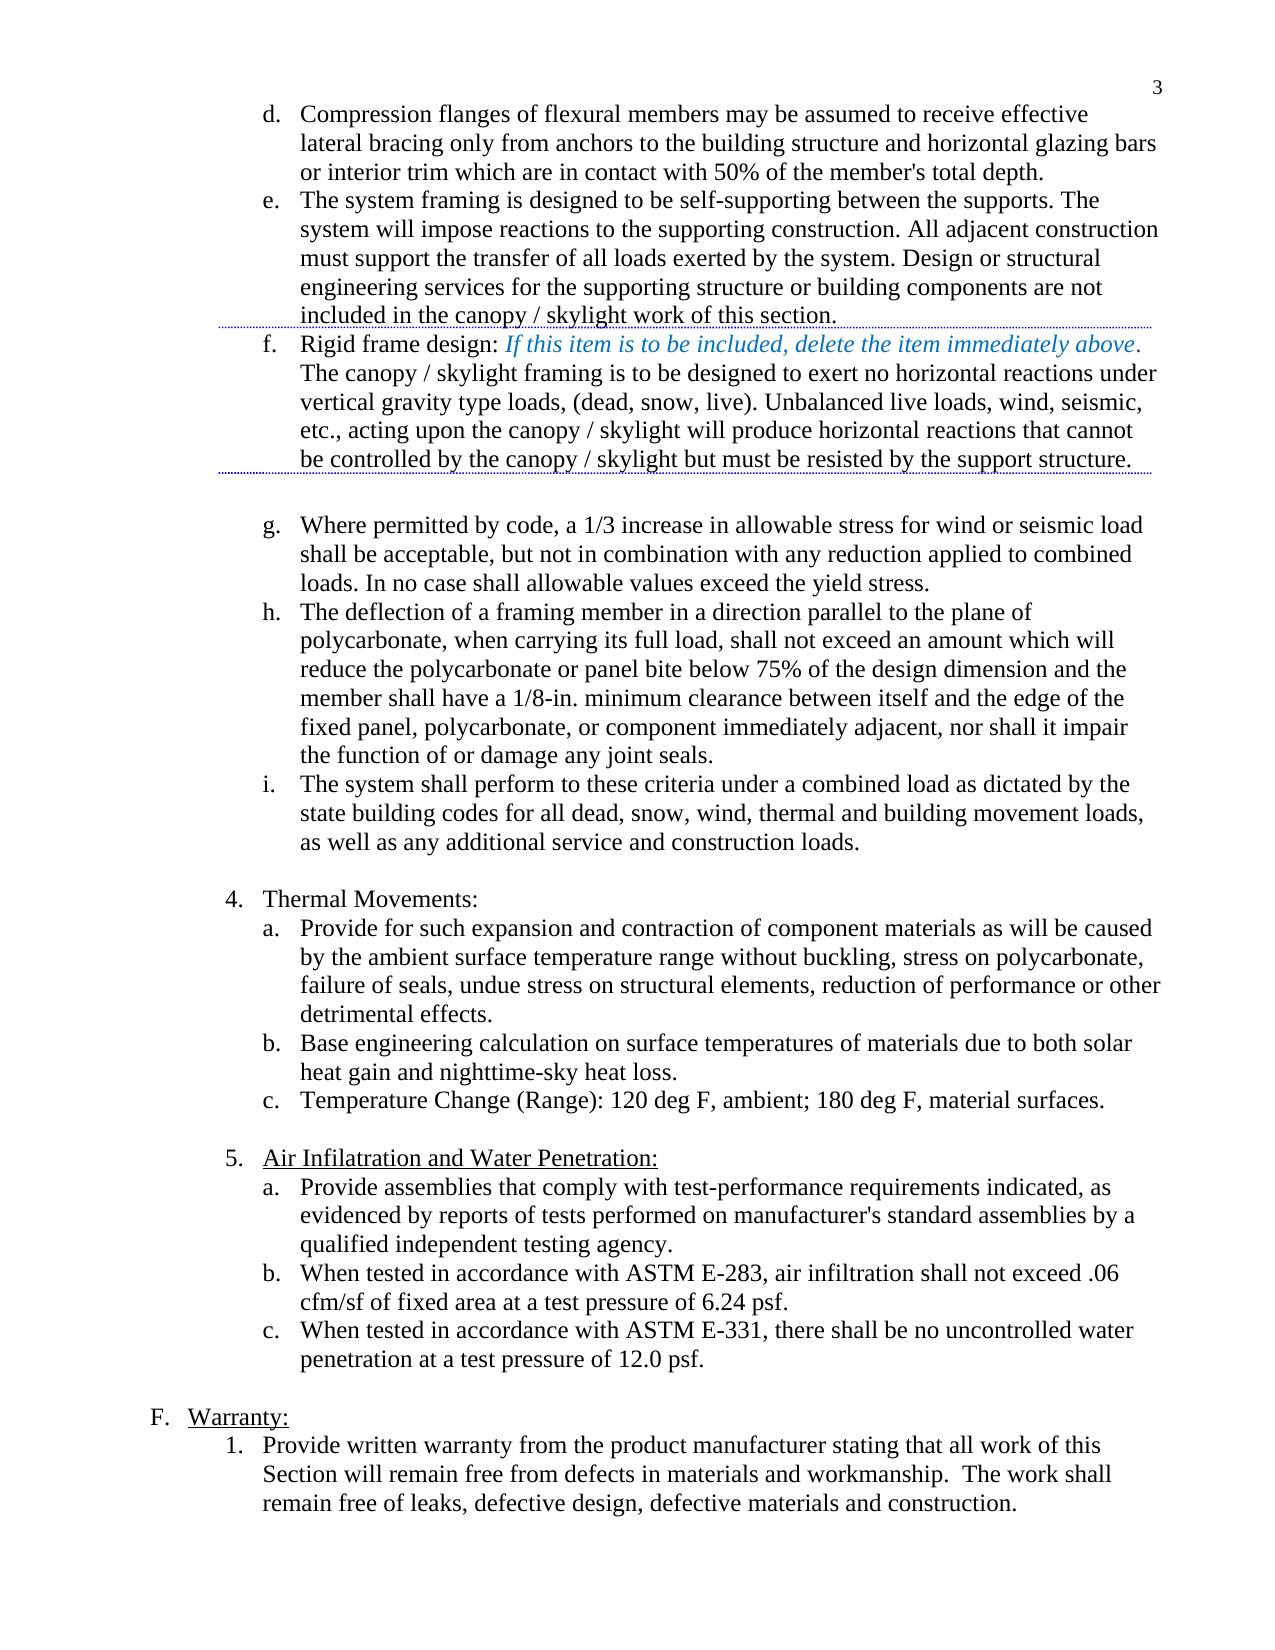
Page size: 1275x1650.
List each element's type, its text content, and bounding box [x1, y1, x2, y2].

list When tested in accordance with ASTM E-331, there shall be no uncontrolled water penetration at a test pressure of 12.0 psf. [262, 1315, 1162, 1373]
list Provide for such expansion and contraction of component materials as will be caused by the ambient surface temperature range without buckling, stress on polycarbonate, failure of seals, undue stress on structural elements, reduction of performance or other detrimental effects. [262, 913, 1162, 1028]
list Compression flanges of flexural members may be assumed to receive effective lateral bracing only from anchors to the building structure and horizontal glazing bars or interior trim which are in contact with 50% of the member's total depth. [262, 99, 1162, 185]
list Rigid frame design: If this item is to be included, delete the item immediately above. The canopy / skylight framing is to be designed to exert no horizontal reactions under vertical gravity type loads, (dead, snow, live). Unbalanced live loads, wind, seismic, etc., acting upon the canopy / skylight will produce horizontal reactions that cannot be controlled by the canopy / skylight but must be resisted by the support structure. [262, 329, 1162, 473]
list Air Infilatration and Water Penetration: [225, 1143, 1162, 1172]
list When tested in accordance with ASTM E-283, air infiltration shall not exceed .06 cfm/sf of fixed area at a test pressure of 6.24 psf. [262, 1258, 1162, 1315]
list Where permitted by code, a 1/3 increase in allowable stress for wind or seismic load shall be acceptable, but not in combination with any reduction applied to combined loads. In no case shall allowable values exceed the yield stress. [262, 510, 1162, 597]
list Provide assemblies that comply with test-performance requirements indicated, as evidenced by reports of tests performed on manufacturer's standard assemblies by a qualified independent testing agency. [262, 1172, 1162, 1258]
list The system framing is designed to be self-supporting between the supports. The system will impose reactions to the supporting construction. All adjacent construction must support the transfer of all loads exerted by the system. Design or structural engineering services for the supporting structure or building components are not included in the canopy / skylight work of this section. [262, 185, 1162, 329]
list Warranty: [150, 1402, 1162, 1430]
list Temperature Change (Range): 120 deg F, ambient; 180 deg F, material surfaces. [262, 1085, 1162, 1114]
list The system shall perform to these criteria under a combined load as dictated by the state building codes for all dead, snow, wind, thermal and building movement loads, as well as any additional service and construction loads. [262, 769, 1162, 855]
list Provide written warranty from the product manufacturer stating that all work of this Section will remain free from defects in materials and workmanship. The work shall remain free of leaks, defective design, defective materials and construction. [225, 1430, 1162, 1517]
list Base engineering calculation on surface temperatures of materials due to both solar heat gain and nighttime-sky heat loss. [262, 1028, 1162, 1085]
list Thermal Movements: [225, 884, 1162, 913]
list The deflection of a framing member in a direction parallel to the plane of polycarbonate, when carrying its full load, shall not exceed an amount which will reduce the polycarbonate or panel bite below 75% of the design dimension and the member shall have a 1/8-in. minimum clearance between itself and the edge of the fixed panel, polycarbonate, or component immediately adjacent, nor shall it impair the function of or damage any joint seals. [262, 597, 1162, 769]
